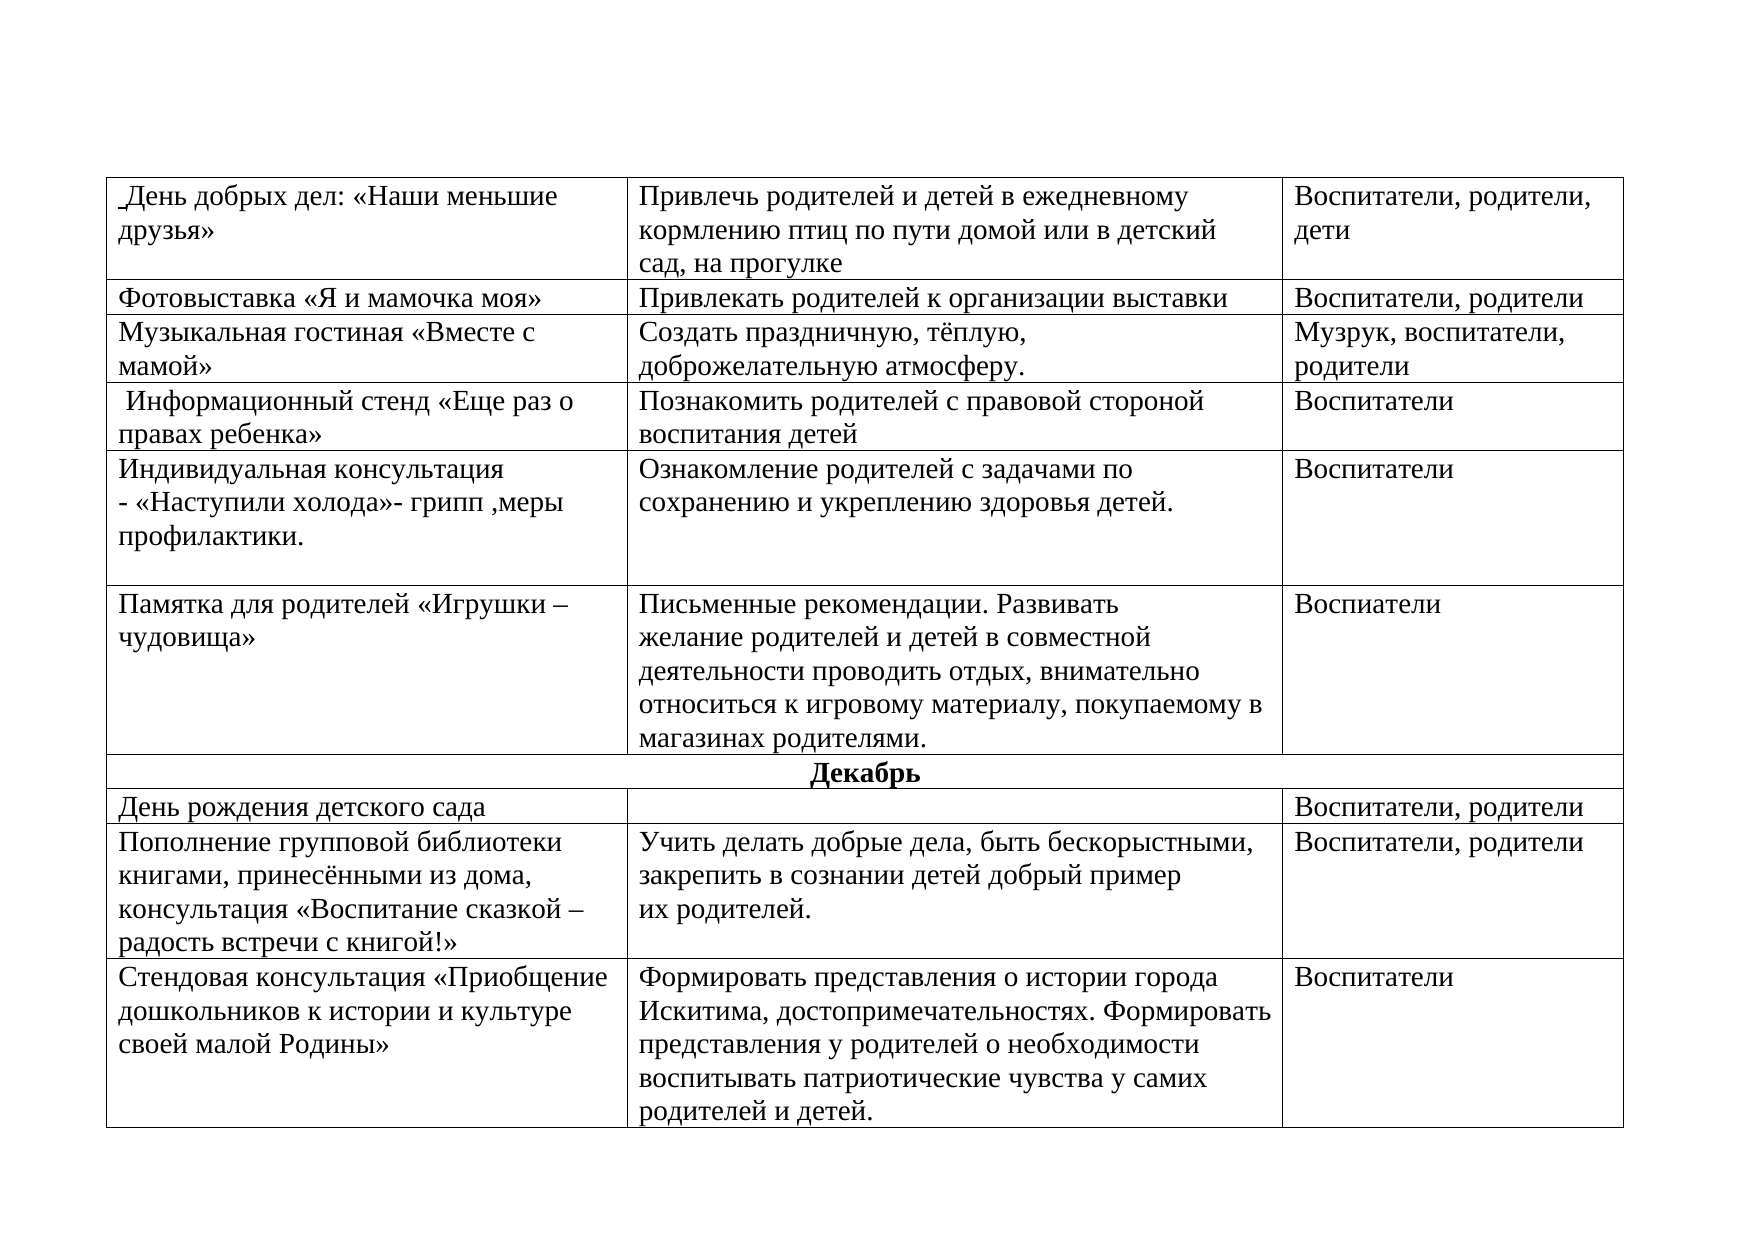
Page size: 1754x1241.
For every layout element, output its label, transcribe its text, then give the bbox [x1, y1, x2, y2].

table_cell Привлекать родителей к организации выставки [628, 280, 1282, 313]
table_cell Музыкальная гостиная «Вместе с мамой» [107, 315, 627, 382]
table_cell Привлечь родителей и детей в ежедневному кормлению птиц по пути домой или в детский сад, на прогулке [628, 178, 1282, 279]
table_cell Стендовая консультация «Приобщение дошкольников к истории и культуре своей малой Родины» [107, 959, 627, 1127]
table_cell День рождения детского сада [107, 789, 627, 823]
table_cell Учить делать добрые дела, быть бескорыстными, закрепить в сознании детей добрый пример их родителей. [628, 824, 1282, 958]
table_cell День добрых дел: «Наши меньшие друзья» [107, 178, 627, 279]
table_cell Воспитатели, родители [1283, 789, 1623, 823]
table_cell Декабрь [107, 755, 1623, 788]
table_cell Воспитатели [1283, 451, 1623, 585]
table_cell Воспитатели, родители, дети [1283, 178, 1623, 279]
table_cell Воспитатели [1283, 383, 1623, 450]
table_cell Памятка для родителей «Игрушки – чудовища» [107, 586, 627, 754]
table_cell Фотовыставка «Я и мамочка моя» [107, 280, 627, 313]
table_cell Формировать представления о истории города Искитима, достопримечательностях. Формировать представления у родителей о необходимости воспитывать патриотические чувства у самих родителей и детей. [628, 959, 1282, 1127]
table_cell Музрук, воспитатели, родители [1283, 315, 1623, 382]
table_cell Ознакомление родителей с задачами по сохранению и укреплению здоровья детей. [628, 451, 1282, 585]
table_cell Воспиатели [1283, 586, 1623, 754]
table_cell Письменные рекомендации. Развивать желание родителей и детей в совместной деятельности проводить отдых, внимательно относиться к игровому материалу, покупаемому в магазинах родителями. [628, 586, 1282, 754]
table_cell Информационный стенд «Еще раз о правах ребенка» [107, 383, 627, 450]
table_cell Воспитатели, родители [1283, 280, 1623, 313]
table_cell Познакомить родителей с правовой стороной воспитания детей [628, 383, 1282, 450]
table_cell Пополнение групповой библиотеки книгами, принесёнными из дома, консультация «Воспитание сказкой – радость встречи с книгой!» [107, 824, 627, 958]
table_cell Создать праздничную, тёплую, доброжелательную атмосферу. [628, 315, 1282, 382]
table_cell [628, 789, 1282, 823]
table_cell Воспитатели, родители [1283, 824, 1623, 958]
table_cell Воспитатели [1283, 959, 1623, 1127]
table_cell Индивидуальная консультация - «Наступили холода»- грипп ,меры профилактики. [107, 451, 627, 585]
